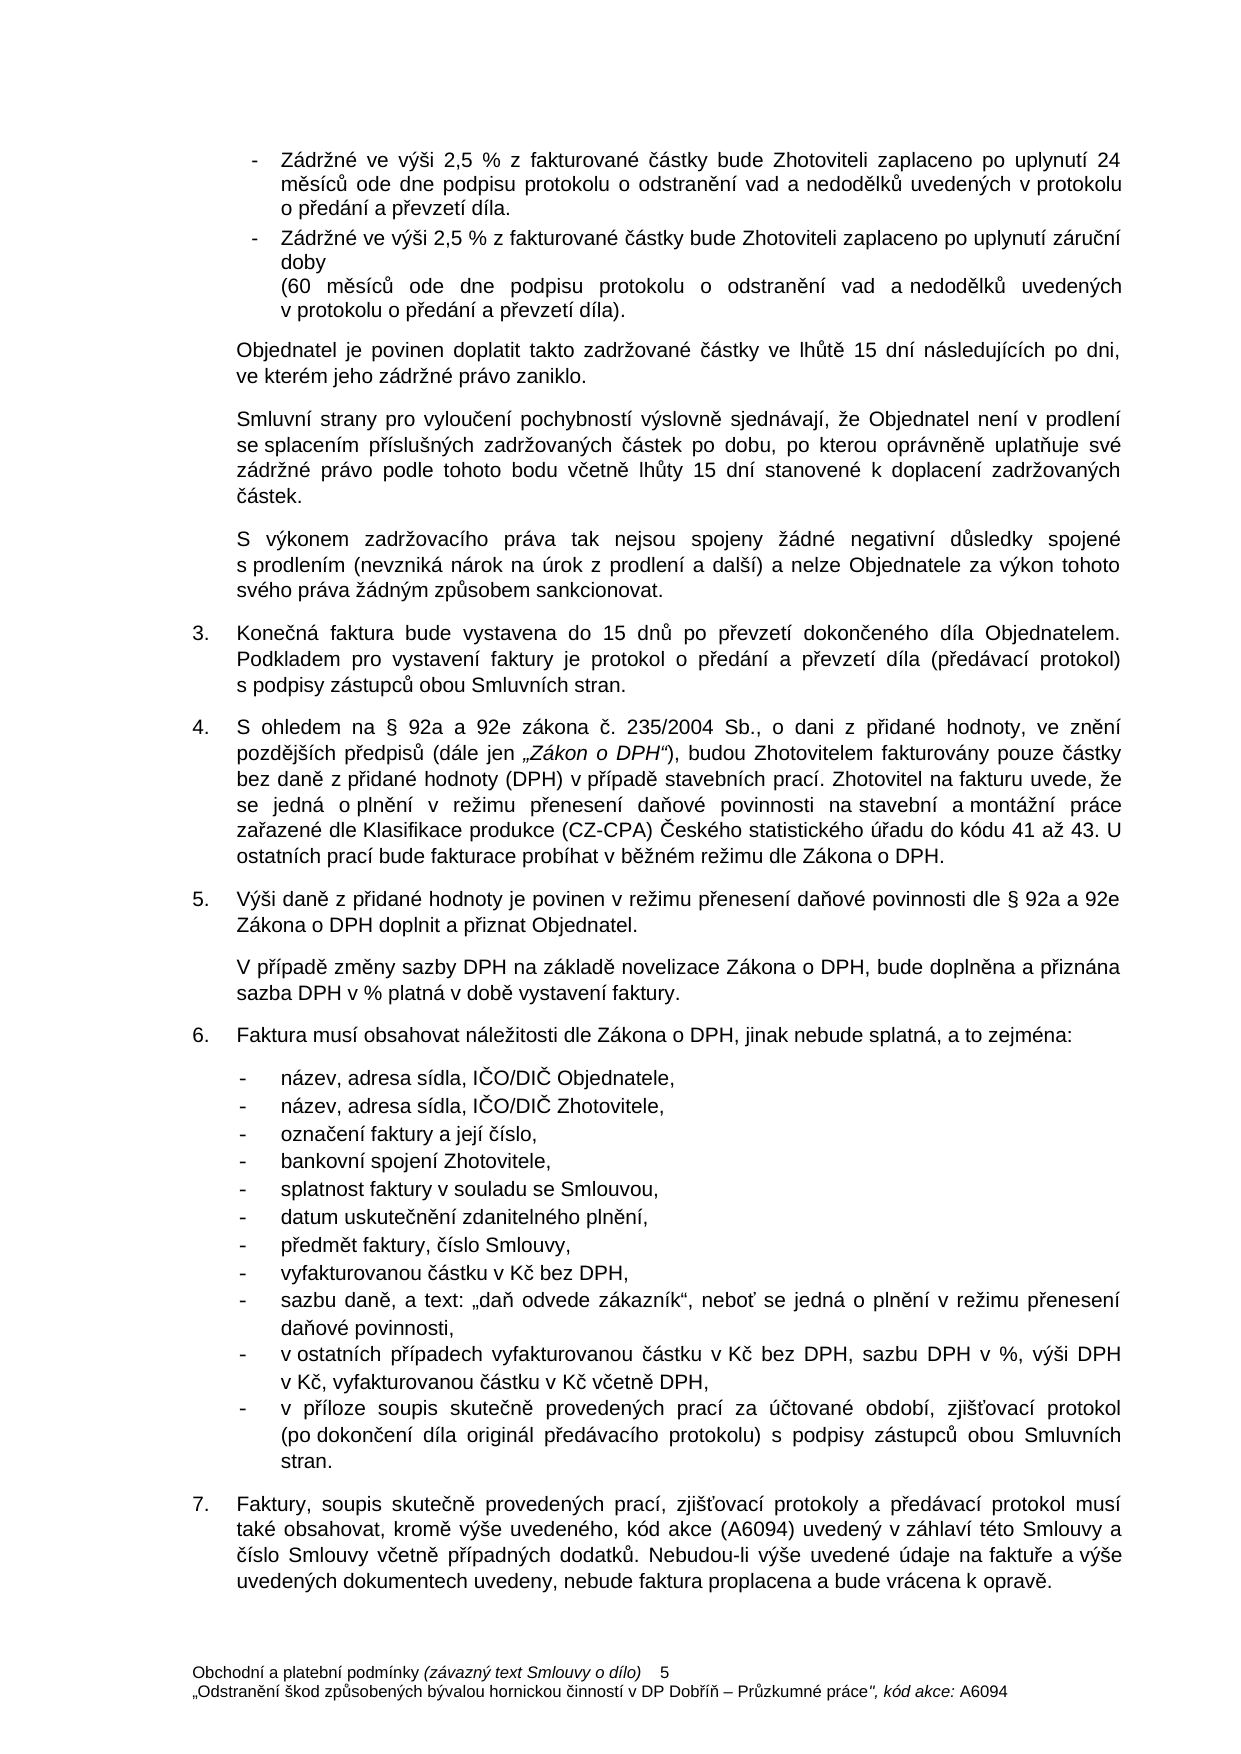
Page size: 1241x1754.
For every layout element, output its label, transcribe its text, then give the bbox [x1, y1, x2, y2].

text název, adresa sídla, IČO/DIČ Objednatele, [236, 1066, 1122, 1092]
list Faktura musí obsahovat náležitosti dle Zákona o DPH, jinak nebude splatná, a to zejména: [192, 1023, 1122, 1047]
text název, adresa sídla, IČO/DIČ Zhotovitele, [236, 1094, 1122, 1119]
text Smluvní strany pro vyloučení pochybností výslovně sjednávají, že Objednatel není v prodlení se splacením příslušných zadržovaných částek po dobu, po kterou oprávněně uplatňuje své zádržné právo podle tohoto bodu včetně lhůty 15 dní stanovené k doplacení zadržovaných částek. [236, 407, 1122, 508]
text splatnost faktury v souladu se Smlouvou, [236, 1177, 1122, 1203]
text označení faktury a její číslo, [236, 1121, 1122, 1147]
list Zádržné ve výši 2,5 % z fakturované částky bude Zhotoviteli zaplaceno po uplynutí záruční doby (60 měsíců ode dne podpisu protokolu o odstranění vad a nedodělků uvedených v protokolu o předání a převzetí díla). [251, 226, 1122, 322]
text vyfakturovanou částku v Kč bez DPH, [236, 1261, 1122, 1286]
text S výkonem zadržovacího práva tak nejsou spojeny žádné negativní důsledky spojené s prodlením (nevzniká nárok na úrok z prodlení a další) a nelze Objednatele za výkon tohoto svého práva žádným způsobem sankcionovat. [236, 527, 1122, 602]
text bankovní spojení Zhotovitele, [236, 1149, 1122, 1175]
list Výši daně z přidané hodnoty je povinen v režimu přenesení daňové povinnosti dle § 92a a 92e Zákona o DPH doplnit a přiznat Objednatel. [192, 887, 1122, 936]
list Faktury, soupis skutečně provedených prací, zjišťovací protokoly a předávací protokol musí také obsahovat, kromě výše uvedeného, kód akce () uvedený v záhlaví této Smlouvy a číslo Smlouvy včetně případných dodatků. Nebudou-li výše uvedené údaje na faktuře a výše uvedených dokumentech uvedeny, nebude faktura proplacena a bude vrácena k opravě. [192, 1491, 1122, 1593]
list Zádržné ve výši 2,5 % z fakturované částky bude Zhotoviteli zaplaceno po uplynutí 24 měsíců ode dne podpisu protokolu o odstranění vad a nedodělků uvedených v protokolu o předání a převzetí díla. [251, 148, 1122, 219]
text datum uskutečnění zdanitelného plnění, [236, 1205, 1122, 1231]
list S ohledem na § 92a a 92e zákona č. 235/2004 Sb., o dani z přidané hodnoty, ve znění pozdějších předpisů (dále jen „Zákon o DPH“), budou Zhotovitelem fakturovány pouze částky bez daně z přidané hodnoty (DPH) v případě stavebních prací. Zhotovitel na fakturu uvede, že se jedná o plnění v režimu přenesení daňové povinnosti na stavební a montážní práce zařazené dle Klasifikace produkce (CZ-CPA) Českého statistického úřadu do kódu 41 až 43. U ostatních prací bude fakturace probíhat v běžném režimu dle Zákona o DPH. [192, 715, 1122, 868]
text Objednatel je povinen doplatit takto zadržované částky ve lhůtě 15 dní následujících po dni, ve kterém jeho zádržné právo zaniklo. [236, 338, 1122, 388]
text předmět faktury, číslo Smlouvy, [236, 1233, 1122, 1258]
list Konečná faktura bude vystavena do 15 dnů po převzetí dokončeného díla Objednatelem. Podkladem pro vystavení faktury je protokol o předání a převzetí díla (předávací protokol) s podpisy zástupců obou Smluvních stran. [192, 621, 1122, 696]
text V případě změny sazby DPH na základě novelizace Zákona o DPH, bude doplněna a přiznána sazba DPH v % platná v době vystavení faktury. [236, 955, 1122, 1005]
text sazbu daně, a text: „daň odvede zákazník“, neboť se jedná o plnění v režimu přenesení daňové povinnosti, [236, 1288, 1122, 1340]
text v ostatních případech vyfakturovanou částku v Kč bez DPH, sazbu DPH v %, výši DPH v Kč, vyfakturovanou částku v Kč včetně DPH, [236, 1342, 1122, 1393]
text v příloze soupis skutečně provedených prací za účtované období, zjišťovací protokol (po dokončení díla originál předávacího protokolu) s podpisy zástupců obou Smluvních stran. [236, 1395, 1122, 1473]
